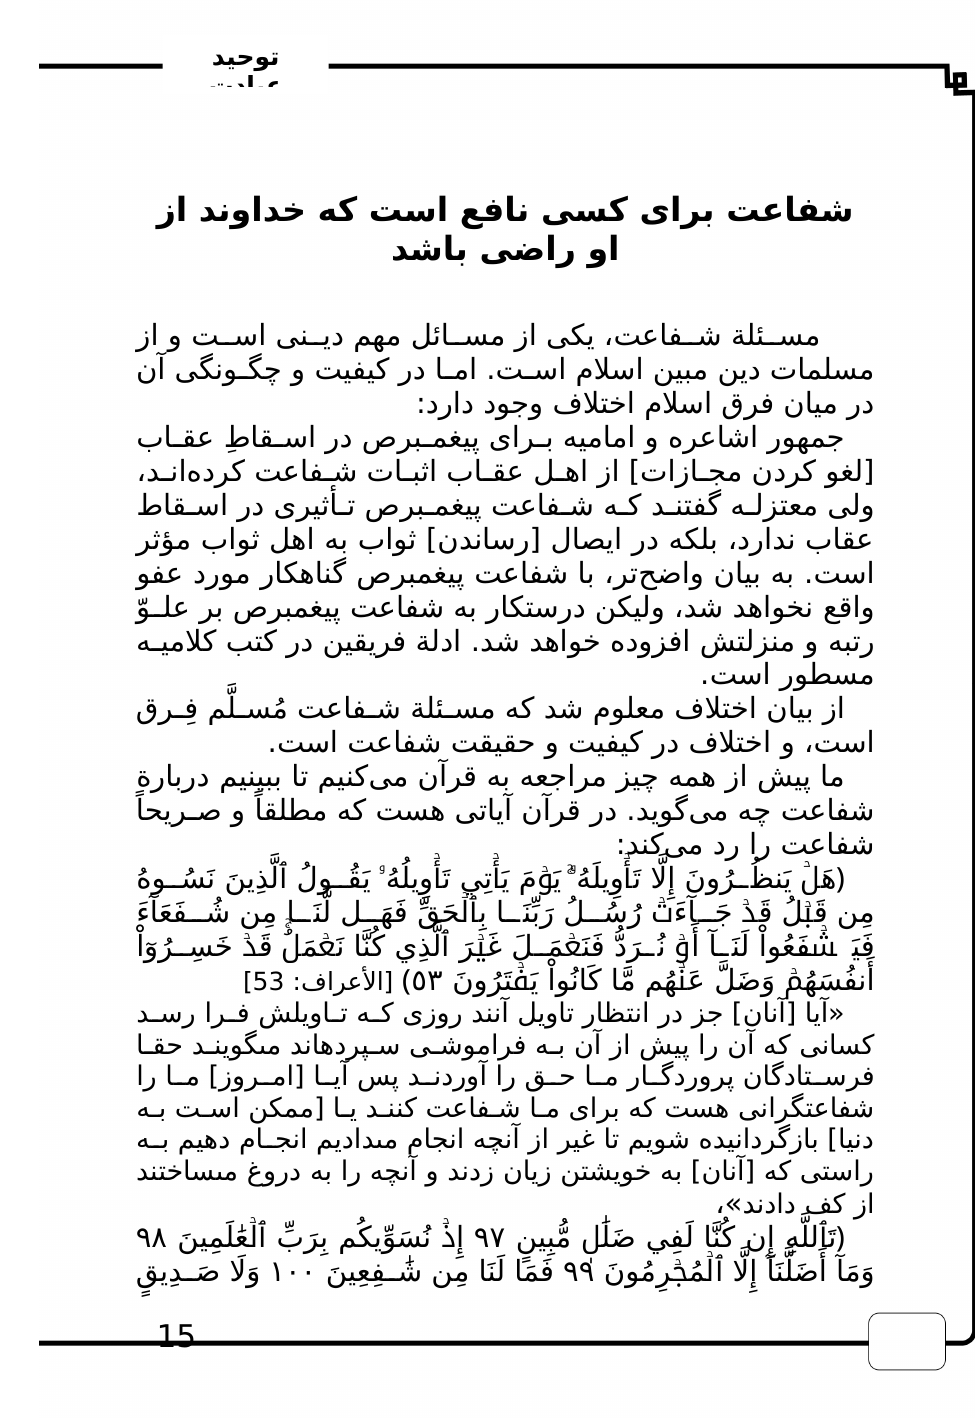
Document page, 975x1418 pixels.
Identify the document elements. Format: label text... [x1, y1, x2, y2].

text «آيا [آنان] جز در انتظار تاويل آنند روزى كه تاويلش فرا رسد كسانى كه آن را پيش از آن به فراموشى سپرده‏اند مى‏گويند حقا فرستادگان پروردگار ما حق را آوردند پس آيا [امروز] ما را شفاعتگرانى هست كه براى ما شفاعت كنند يا [ممكن است به دنيا] بازگردانيده شويم تا غير از آنچه انجام مى‏داديم انجام دهيم به راستى كه [آنان] به خويشتن زيان زدند و آنچه را به دروغ مى‏ساختند از كف دادند»، [136, 997, 874, 1221]
picture [39, 0, 975, 1418]
text ﴿هَلۡ يَنظُرُونَ إِلَّا تَأۡوِيلَهُۥۚ يَوۡمَ يَأۡتِي تَأۡوِيلُهُۥ يَقُولُ ٱلَّذِينَ نَسُوهُ مِن قَبۡلُ قَدۡ جَآءَتۡ رُسُلُ رَبِّنَا بِٱلۡحَقِّ فَهَل لَّنَا مِن شُفَعَآءَ فَيَشۡفَعُواْ لَنَآ أَوۡ نُرَدُّ فَنَعۡمَلَ غَيۡرَ ٱلَّذِي كُنَّا نَعۡمَلُۚ قَدۡ خَسِرُوٓاْ أَنفُسَهُمۡ وَضَلَّ عَنۡهُم مَّا كَانُواْ يَفۡتَرُونَ ٥٣﴾ [الأعراف: 53] [136, 862, 874, 997]
text از بیان‬ [136, 692, 874, 760]
text شفاعت برای کسی نافع است که‬ [136, 191, 874, 268]
